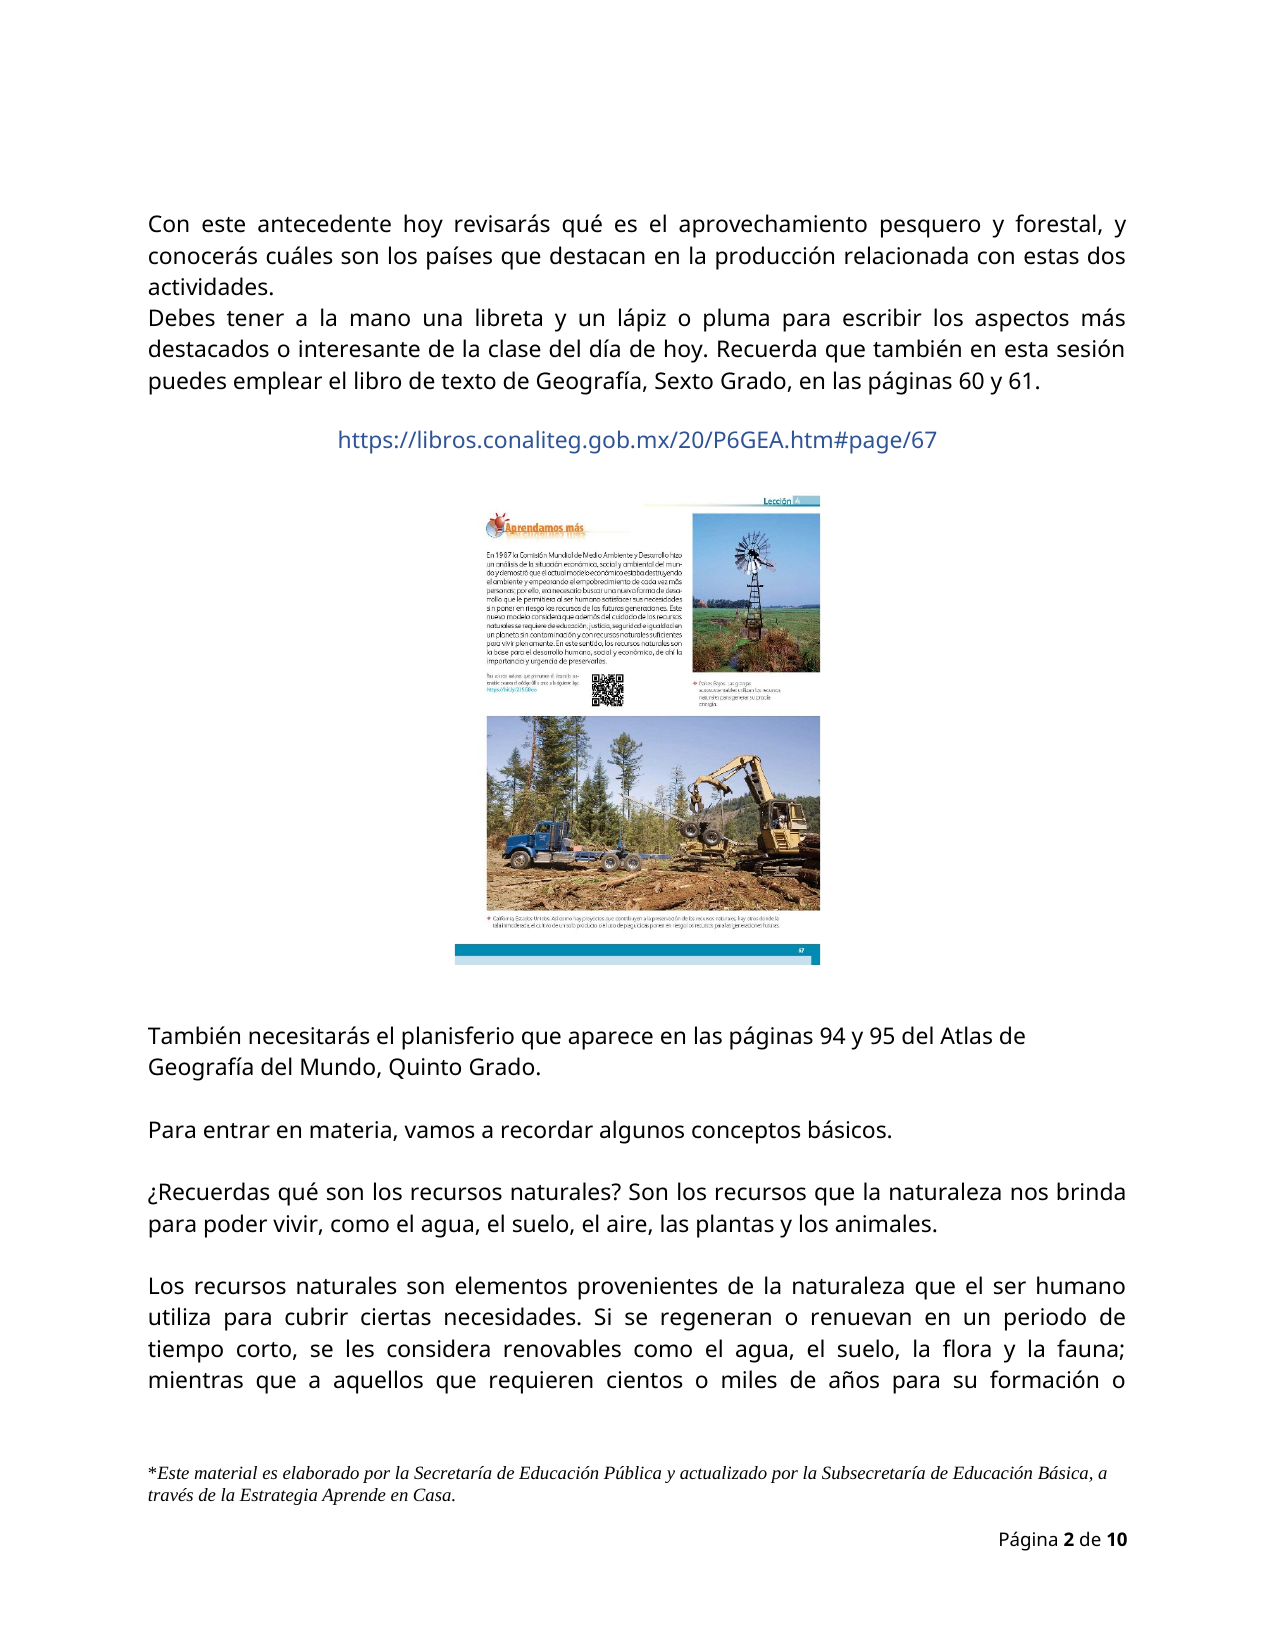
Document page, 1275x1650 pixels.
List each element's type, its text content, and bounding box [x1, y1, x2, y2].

text Con este antecedente hoy revisarás qué es el aprovechamiento pesquero y forestal, y conocerás cuáles son los países que destacan en la producción relacionada con estas dos actividades. [148, 208, 1127, 302]
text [148, 1270, 1127, 1395]
text Debes tener a la mano una libreta y un lápiz o pluma para escribir los aspectos más destacados o interesante de la clase del día de hoy. Recuerda que también en esta sesión puedes emplear el libro de texto de Geografía, Sexto Grado, en las páginas 60 y 61. [148, 302, 1127, 396]
text Para entrar en materia, vamos a recordar algunos conceptos básicos. [148, 1114, 1127, 1145]
text https://libros.conaliteg.gob.mx/20/P6GEA.htm#page/67 [148, 424, 1127, 456]
text ¿Recuerdas qué son los recursos naturales? Son los recursos que la naturaleza nos brinda para poder vivir, como el agua, el suelo, el aire, las plantas y los animales. [148, 1176, 1127, 1239]
text También necesitarás el planisferio que aparece en las páginas 94 y 95 del Atlas de Geografía del Mundo, Quinto Grado. [148, 1020, 1127, 1082]
picture [454, 484, 821, 945]
picture [454, 956, 811, 965]
